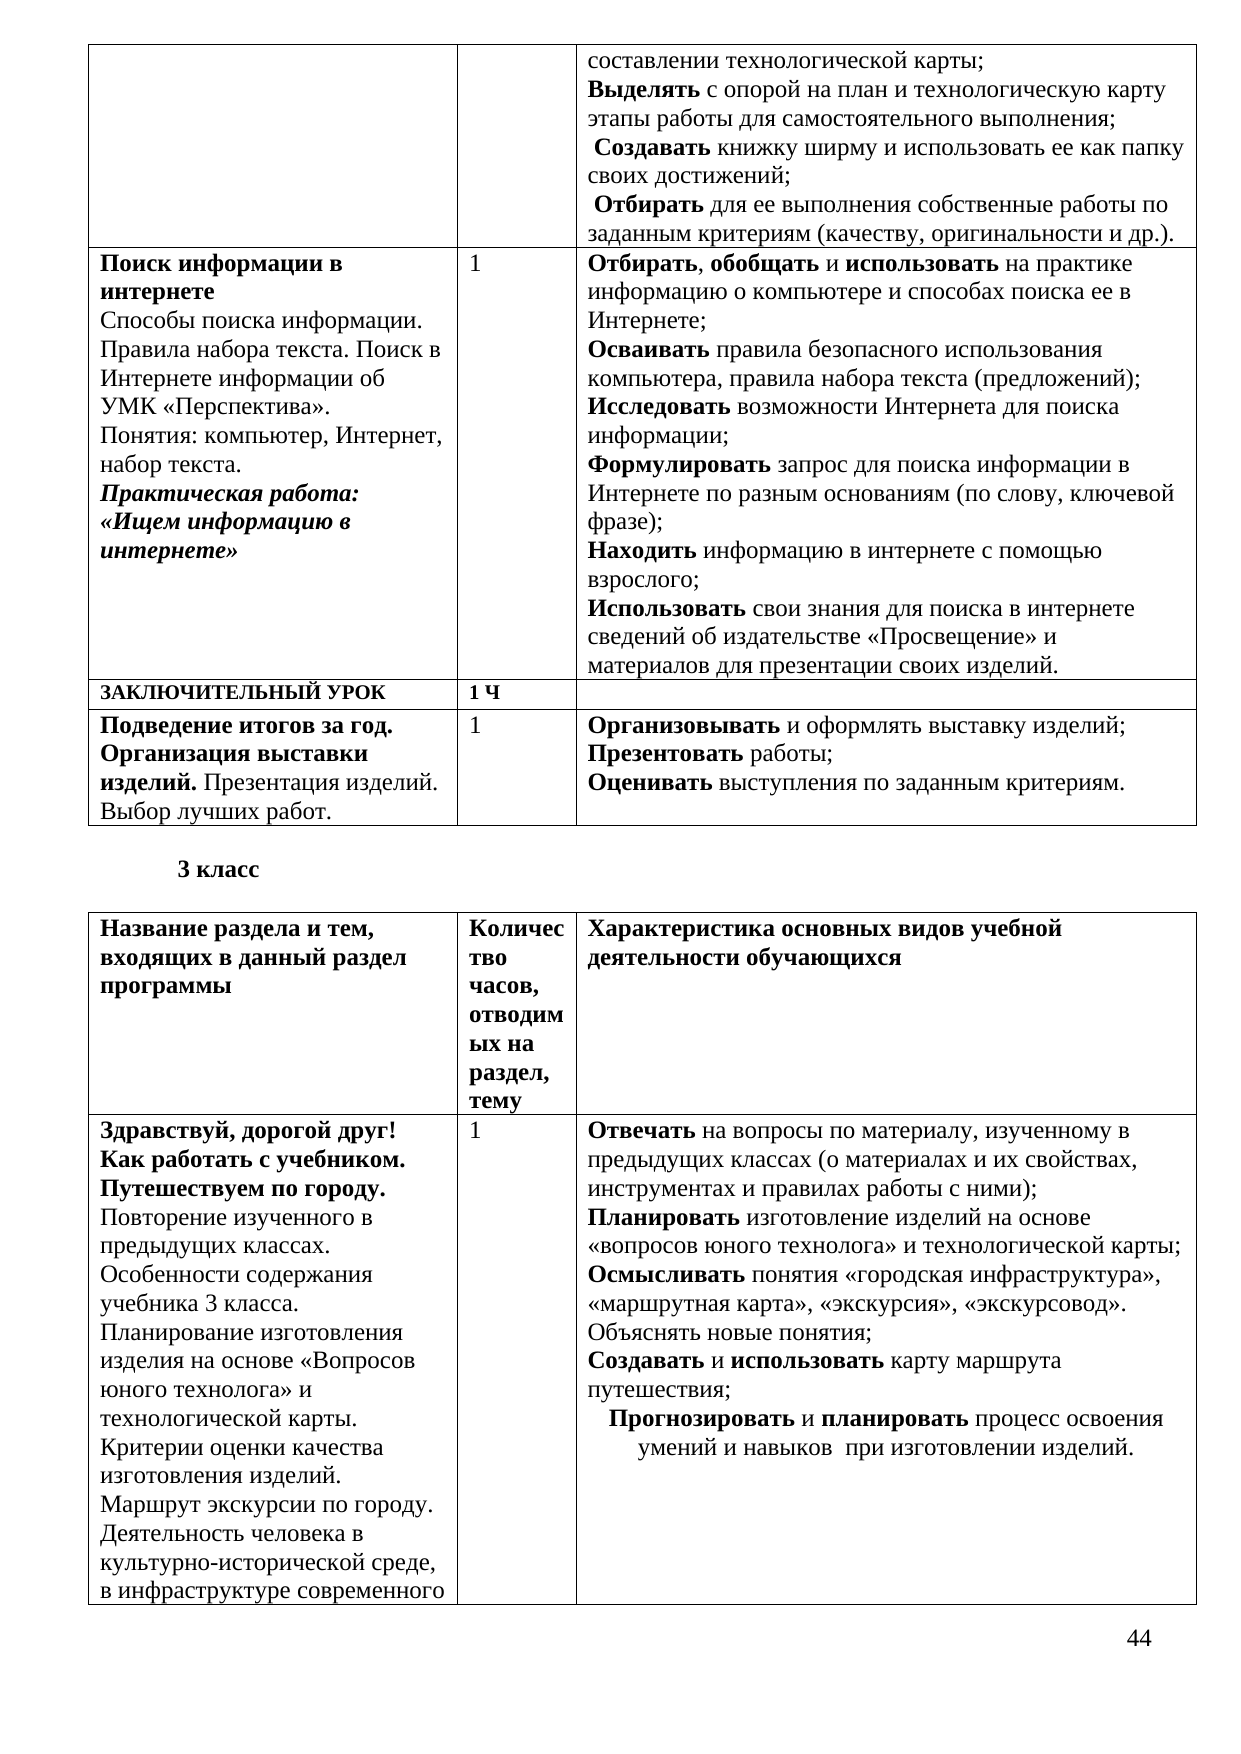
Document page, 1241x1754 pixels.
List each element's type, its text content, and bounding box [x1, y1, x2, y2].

table_cell [577, 680, 1196, 709]
table_cell Организовывать и оформлять выставку изделий; Презентовать работы; Оценивать выступления по заданным критериям. [577, 710, 1196, 825]
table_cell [89, 45, 457, 247]
table_cell 1 [458, 710, 576, 825]
table_cell 1 [458, 1115, 576, 1604]
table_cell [577, 1115, 1196, 1604]
table_cell 1 Ч [458, 680, 576, 709]
text 3 класс [177, 854, 1152, 883]
table_cell Поиск информации в интернете Способы поиска информации. Правила набора текста. Поиск в Интернете информации об УМК «Перспектива». Понятия: компьютер, Интернет, набор текста. Практическая работа: «Ищем информацию в интернете» [89, 248, 457, 679]
table_cell Подведение итогов за год. Организация выставки изделий. Презентация изделий. Выбор лучших работ. [89, 710, 457, 825]
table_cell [89, 1115, 457, 1604]
table_cell 2 [458, 45, 576, 247]
table_header Характеристика основных видов учебной деятельности обучающихся [577, 913, 1196, 1114]
table_cell 1 [458, 248, 576, 679]
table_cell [577, 45, 1196, 247]
table_header Количество часов, отводимых на раздел, тему [458, 913, 576, 1114]
table_header Название раздела и тем, входящих в данный раздел программы [89, 913, 457, 1114]
table_cell Отбирать, обобщать и использовать на практике информацию о компьютере и способах поиска ее в Интернете; Осваивать правила безопасного использования компьютера, правила набора текста (предложений); Исследовать возможности Интернета для поиска информации; Формулировать запрос для поиска информации в Интернете по разным основаниям (по слову, ключевой фразе); Находить информацию в интернете с помощью взрослого; Использовать свои знания для поиска в интернете сведений об издательстве «Просвещение» и материалов для презентации своих изделий. [577, 248, 1196, 679]
table_cell ЗАКЛЮЧИТЕЛЬНЫЙ УРОК [89, 680, 457, 709]
